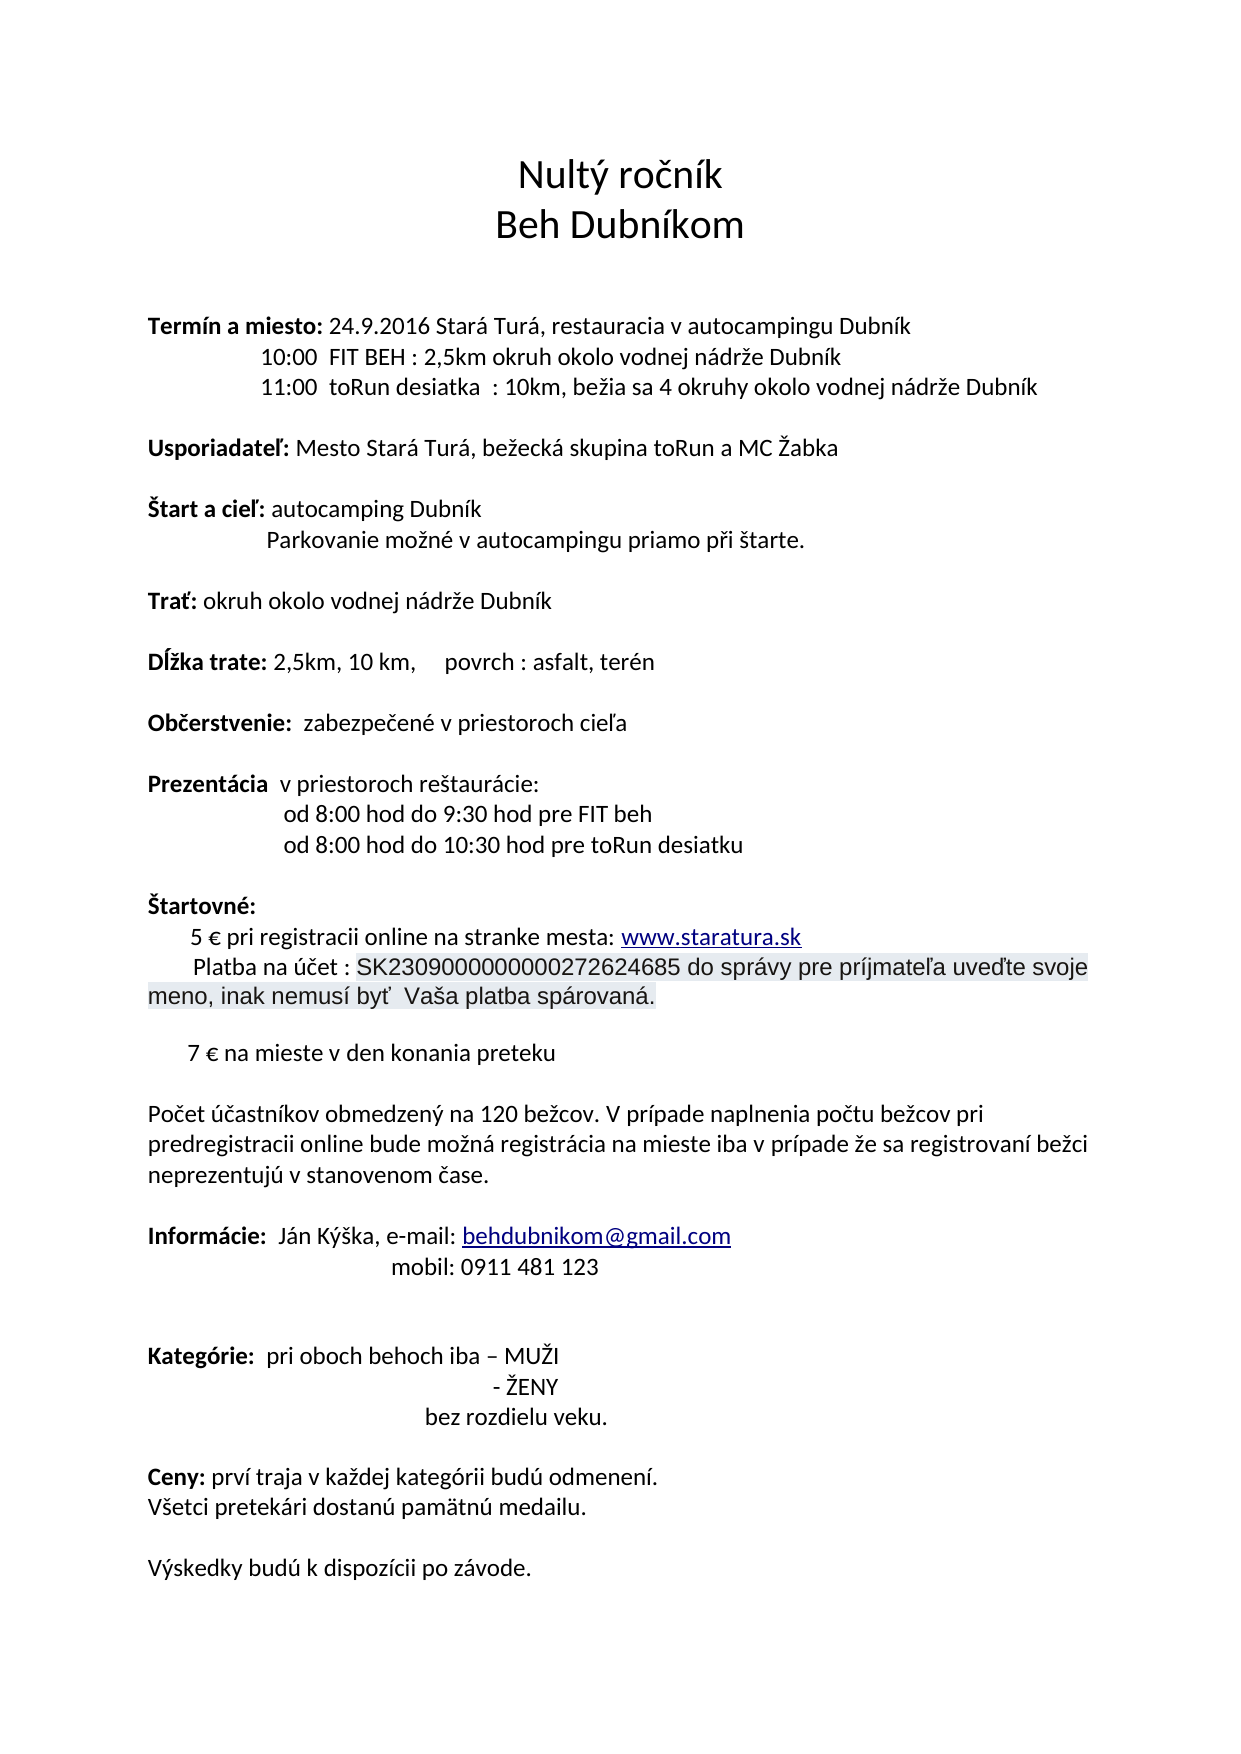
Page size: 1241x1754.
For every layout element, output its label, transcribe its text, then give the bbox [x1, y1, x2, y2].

text od 8:00 hod do 9:30 hod pre FIT beh [148, 799, 1093, 829]
text 10:00 FIT BEH : 2,5km okruh okolo vodnej nádrže Dubník [260, 341, 1093, 371]
text Parkovanie možné v autocampingu priamo při štarte. [148, 524, 1093, 554]
text Občerstvenie: zabezpečené v priestoroch cieľa [148, 707, 1093, 738]
text Platba na účet : SK2309000000000272624685 do správy pre príjmateľa uveďte svoje meno, inak nemusí byť Vaša platba spárovaná. [148, 951, 1093, 1009]
text Trať: okruh okolo vodnej nádrže Dubník [148, 585, 1093, 616]
text Štart a cieľ: autocamping Dubník [148, 493, 1093, 524]
text Nultý ročník [148, 148, 1093, 198]
text - ŽENY [148, 1371, 1093, 1401]
text 11:00 toRun desiatka : 10km, bežia sa 4 okruhy okolo vodnej nádrže Dubník [260, 371, 1093, 402]
text Štartovné: [148, 890, 1093, 921]
text Usporiadateľ: Mesto Stará Turá, bežecká skupina toRun a MC Žabka [148, 432, 1093, 463]
text Termín a miesto: 24.9.2016 Stará Turá, restauracia v autocampingu Dubník [148, 310, 1093, 341]
text Informácie: Ján Kýška, e-mail: behdubnikom@gmail.com [148, 1220, 1093, 1251]
text Výskedky budú k dispozícii po závode. [148, 1552, 1093, 1583]
text Všetci pretekári dostanú pamätnú medailu. [148, 1491, 1093, 1522]
text Dĺžka trate: 2,5km, 10 km, povrch : asfalt, terén [148, 646, 1093, 677]
text bez rozdielu veku. [148, 1401, 1093, 1432]
text od 8:00 hod do 10:30 hod pre toRun desiatku [148, 829, 1093, 860]
text Prezentácia v priestoroch reštaurácie: [148, 768, 1093, 799]
text Kategórie: pri oboch behoch iba – MUŽI [148, 1340, 1093, 1371]
text Ceny: prví traja v každej kategórii budú odmenení. [148, 1461, 1093, 1491]
text Beh Dubníkom [148, 198, 1093, 249]
text 7 € na mieste v den konania preteku [148, 1037, 1093, 1067]
text mobil: 0911 481 123 [148, 1251, 1093, 1281]
list 5 € pri registracii online na stranke mesta: www.staratura.sk [190, 921, 1093, 951]
text Počet účastníkov obmedzený na 120 bežcov. V prípade naplnenia počtu bežcov pri predregistracii online bude možná registrácia na mieste iba v prípade že sa registrovaní bežci neprezentujú v stanovenom čase. [148, 1098, 1093, 1189]
